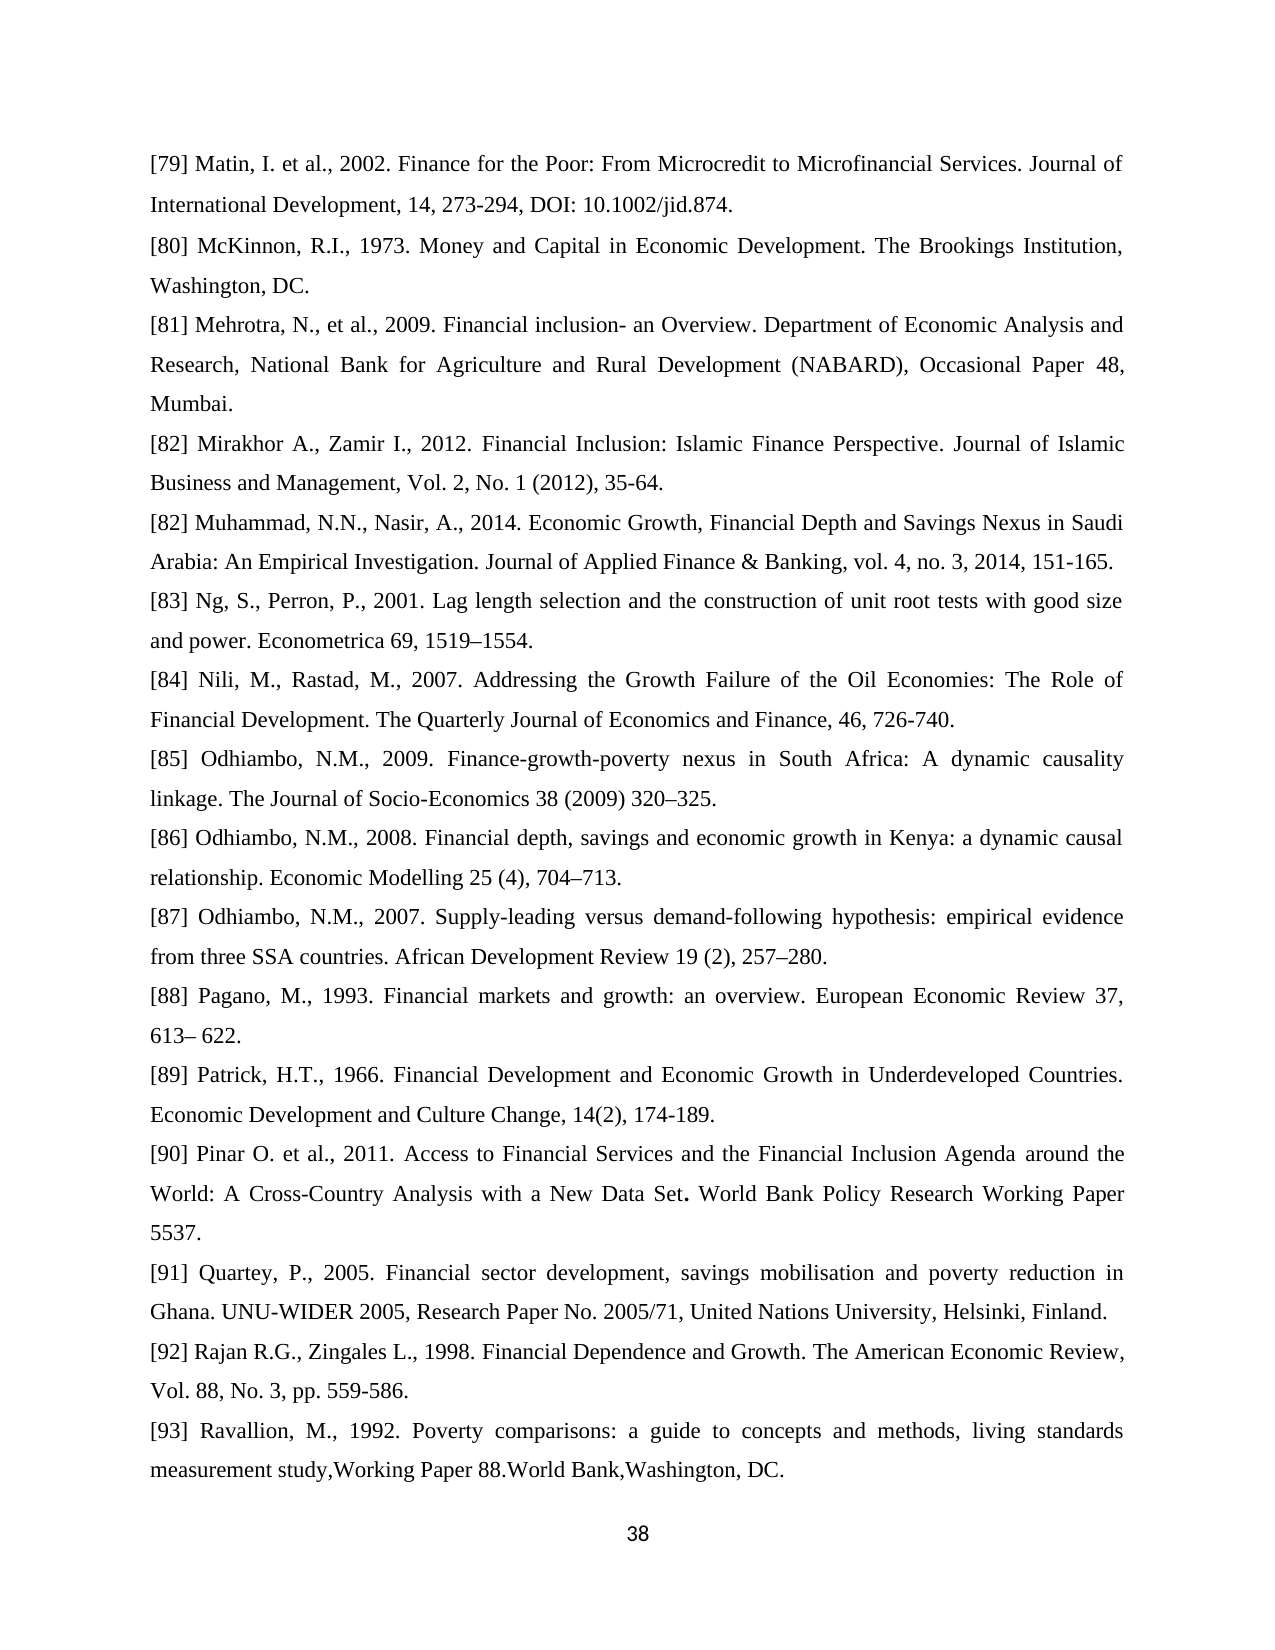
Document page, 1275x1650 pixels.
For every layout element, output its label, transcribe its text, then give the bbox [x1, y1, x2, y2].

text [83] Ng, S., Perron, P., 2001. Lag length selection and the construction of unit root tests with good size and power. Econometrica 69, 1519–1554. [150, 588, 1125, 653]
text [92] Rajan R.G., Zingales L., 1998. Financial Dependence and Growth. The American Economic Review, Vol. 88, No. 3, pp. 559-586. [150, 1338, 1125, 1403]
text [82] Mirakhor A., Zamir I., 2012. Financial Inclusion: Islamic Finance Perspective. Journal of Islamic Business and Management, Vol. 2, No. 1 (2012), 35-64. [150, 430, 1125, 496]
text [91] Quartey, P., 2005. Financial sector development, savings mobilisation and poverty reduction in Ghana. UNU-WIDER 2005, Research Paper No. 2005/71, United Nations University, Helsinki, Finland. [150, 1259, 1125, 1324]
text [86] Odhiambo, N.M., 2008. Financial depth, savings and economic growth in Kenya: a dynamic causal relationship. Economic Modelling 25 (4), 704–713. [150, 824, 1125, 890]
text [88] Pagano, M., 1993. Financial markets and growth: an overview. European Economic Review 37, 613– 622. [150, 982, 1125, 1048]
text [79] Matin, I. et al., 2002. Finance for the Poor: From Microcredit to Microfinancial Services. Journal of International Development, 14, 273-294, DOI: 10.1002/jid.874. [150, 150, 1125, 218]
text [87] Odhiambo, N.M., 2007. Supply-leading versus demand-following hypothesis: empirical evidence from three SSA countries. African Development Review 19 (2), 257–280. [150, 903, 1125, 969]
text [82] Muhammad, N.N., Nasir, A., 2014. Economic Growth, Financial Depth and Savings Nexus in Saudi Arabia: An Empirical Investigation. Journal of Applied Finance & Banking, vol. 4, no. 3, 2014, 151-165. [150, 509, 1125, 574]
text [85] Odhiambo, N.M., 2009. Finance-growth-poverty nexus in South Africa: A dynamic causality linkage. The Journal of Socio-Economics 38 (2009) 320–325. [150, 746, 1125, 811]
text [81] Mehrotra, N., et al., 2009. Financial inclusion- an Overview. Department of Economic Analysis and Research, National Bank for Agriculture and Rural Development (NABARD), Occasional Paper 48, Mumbai. [150, 311, 1125, 417]
text [93] Ravallion, M., 1992. Poverty comparisons: a guide to concepts and methods, living standards measurement study,Working Paper 88.World Bank,Washington, DC. [150, 1417, 1125, 1482]
text [90] Pinar O. et al., 2011. Access to Financial Services and the Financial Inclusion Agenda around the World: A Cross-Country Analysis with a New Data Set. World Bank Policy Research Working Paper 5537. [150, 1140, 1125, 1246]
text [80] McKinnon, R.I., 1973. Money and Capital in Economic Development. The Brookings Institution, Washington, DC. [150, 232, 1125, 298]
text [89] Patrick, H.T., 1966. Financial Development and Economic Growth in Underdeveloped Countries. Economic Development and Culture Change, 14(2), 174-189. [150, 1061, 1125, 1127]
text [84] Nili, M., Rastad, M., 2007. Addressing the Growth Failure of the Oil Economies: The Role of Financial Development. The Quarterly Journal of Economics and Finance, 46, 726-740. [150, 667, 1125, 732]
